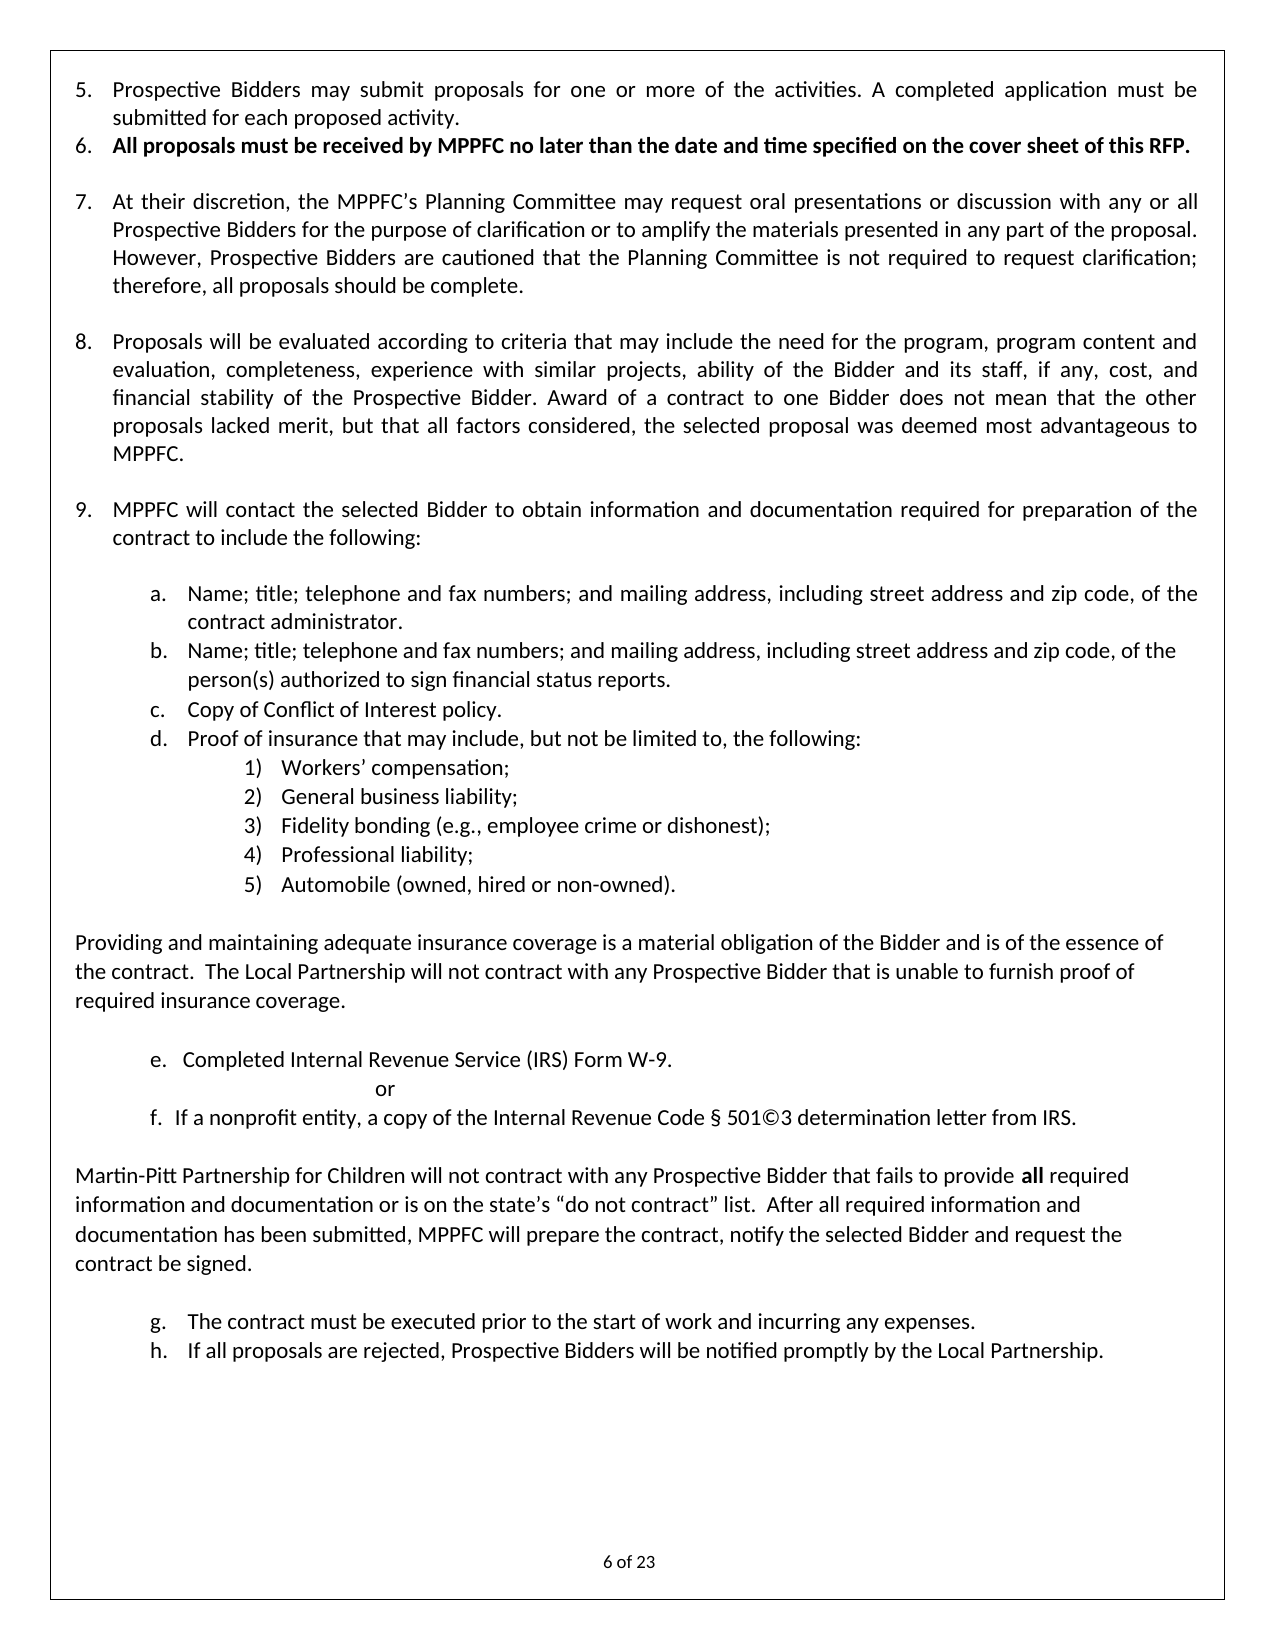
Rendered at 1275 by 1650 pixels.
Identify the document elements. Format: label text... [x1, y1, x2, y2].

list MPPFC will contact the selected Bidder to obtain information and documentation required for preparation of the contract to include the following: [75, 495, 1200, 551]
text Providing and maintaining adequate insurance coverage is a material obligation of the Bidder and is of the essence of the contract. The Local Partnership will not contract with any Prospective Bidder that is unable to furnish proof of required insurance coverage. [75, 927, 1200, 1014]
list The contract must be executed prior to the start of work and incurring any expenses. [150, 1306, 1200, 1335]
list Name; title; telephone and fax numbers; and mailing address, including street address and zip code, of the person(s) authorized to sign financial status reports. [150, 635, 1200, 694]
list Workers’ compensation; [244, 752, 1200, 781]
list Fidelity bonding (e.g., employee crime or dishonest); [244, 810, 1200, 839]
list If a nonprofit entity, a copy of the Internal Revenue Code § 501©3 determination letter from IRS. [150, 1102, 1200, 1131]
list Automobile (owned, hired or non-owned). [244, 869, 1200, 898]
list If all proposals are rejected, Prospective Bidders will be notified promptly by the Local Partnership. [150, 1335, 1200, 1364]
text or [75, 1073, 1200, 1102]
list Copy of Conflict of Interest policy. [150, 694, 1200, 723]
list Name; title; telephone and fax numbers; and mailing address, including street address and zip code, of the contract administrator. [150, 579, 1200, 635]
list At their discretion, the MPPFC’s Planning Committee may request oral presentations or discussion with any or all Prospective Bidders for the purpose of clarification or to amplify the materials presented in any part of the proposal. However, Prospective Bidders are cautioned that the Planning Committee is not required to request clarification; therefore, all proposals should be complete. [75, 187, 1200, 299]
list Prospective Bidders may submit proposals for one or more of the activities. A completed application must be submitted for each proposed activity. [75, 75, 1200, 131]
list Proof of insurance that may include, but not be limited to, the following: [150, 723, 1200, 752]
list Professional liability; [244, 839, 1200, 869]
list General business liability; [244, 781, 1200, 810]
list Proposals will be evaluated according to criteria that may include the need for the program, program content and evaluation, completeness, experience with similar projects, ability of the Bidder and its staff, if any, cost, and financial stability of the Prospective Bidder. Award of a contract to one Bidder does not mean that the other proposals lacked merit, but that all factors considered, the selected proposal was deemed most advantageous to MPPFC. [75, 327, 1200, 467]
list All proposals must be received by MPPFC no later than the date and time specified on the cover sheet of this RFP. [75, 131, 1200, 159]
text Martin-Pitt Partnership for Children will not contract with any Prospective Bidder that fails to provide all required information and documentation or is on the state’s “do not contract” list. After all required information and documentation has been submitted, MPPFC will prepare the contract, notify the selected Bidder and request the contract be signed. [75, 1160, 1200, 1277]
text e. Completed Internal Revenue Service (IRS) Form W-9. [75, 1044, 1200, 1073]
